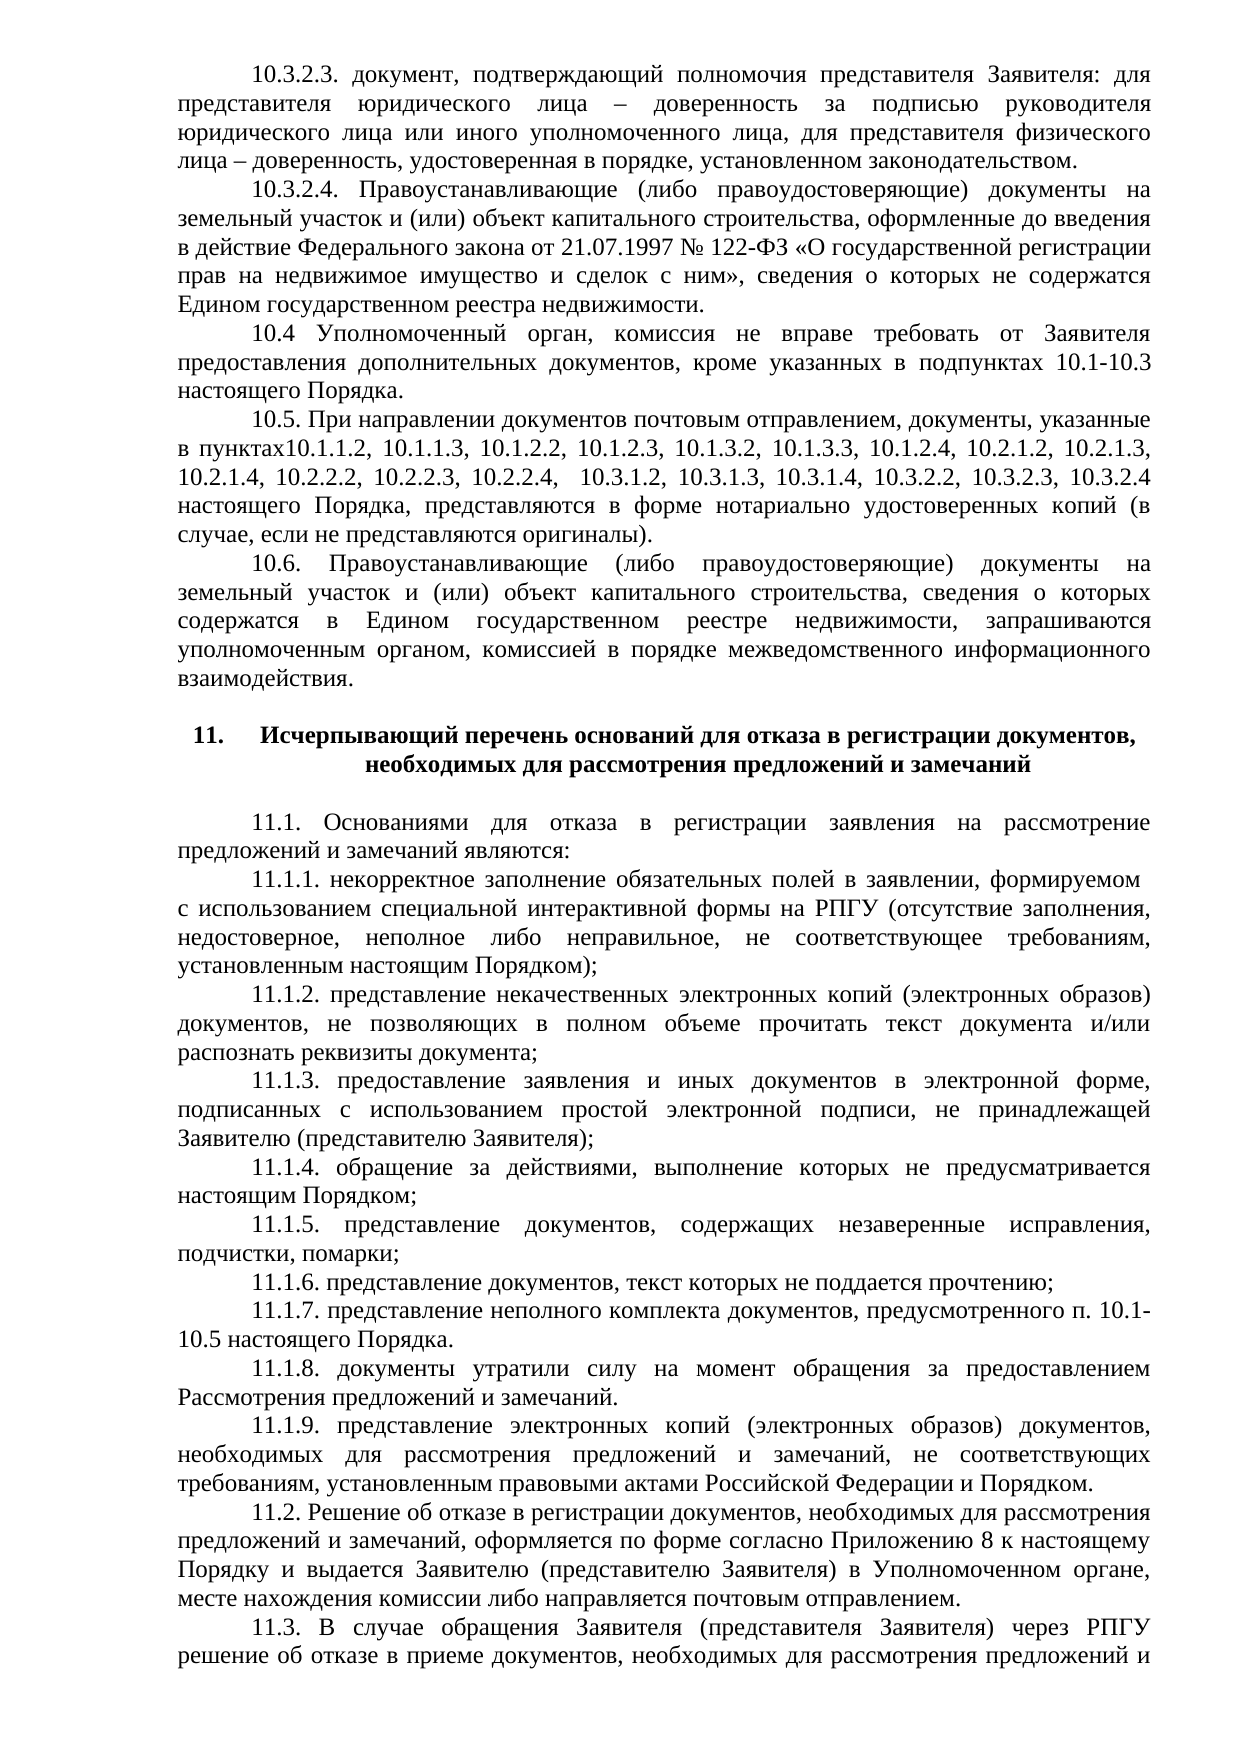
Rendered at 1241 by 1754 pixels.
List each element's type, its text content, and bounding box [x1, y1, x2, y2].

list 11.1.2. представление некачественных электронных копий (электронных образов) документов, не позволяющих в полном объеме прочитать текст документа и/или распознать реквизиты документа; [177, 979, 1152, 1065]
list 11.1.9. представление электронных копий (электронных образов) документов, необходимых для рассмотрения предложений и замечаний, не соответствующих требованиям, установленным правовыми актами Российской Федерации и Порядком. [177, 1410, 1152, 1497]
list 10.6. Правоустанавливающие (либо правоудостоверяющие) документы на земельный участок и (или) объект капитального строительства, сведения о которых содержатся в Едином государственном реестре недвижимости, запрашиваются уполномоченным органом, комиссией в порядке межведомственного информационного взаимодействия. [177, 548, 1152, 692]
list 11.1.6. представление документов, текст которых не поддается прочтению; [177, 1267, 1152, 1295]
text 10.4 Уполномоченный орган, комиссия не вправе требовать от Заявителя предоставления дополнительных документов, кроме указанных в подпунктах 10.1-10.3 настоящего Порядка. [177, 318, 1152, 404]
list 11.2. Решение об отказе в регистрации документов, необходимых для рассмотрения предложений и замечаний, оформляется по форме согласно Приложению 8 к настоящему Порядку и выдается Заявителю (представителю Заявителя) в Уполномоченном органе, месте нахождения комиссии либо направляется почтовым отправлением. [177, 1497, 1152, 1612]
list 11.1.8. документы утратили силу на момент обращения за предоставлением Рассмотрения предложений и замечаний. [177, 1353, 1152, 1410]
list 11.1.5. представление документов, содержащих незаверенные исправления, подчистки, помарки; [177, 1209, 1152, 1267]
text 10.5. При направлении документов почтовым отправлением, документы, указанные в пунктах10.1.1.2, 10.1.1.3, 10.1.2.2, 10.1.2.3, 10.1.3.2, 10.1.3.3, 10.1.2.4, 10.2.1.2, 10.2.1.3, 10.2.1.4, 10.2.2.2, 10.2.2.3, 10.2.2.4, 10.3.1.2, 10.3.1.3, 10.3.1.4, 10.3.2.2, 10.3.2.3, 10.3.2.4 настоящего Порядка, представляются в форме нотариально удостоверенных копий (в случае, если не представляются оригиналы). [177, 404, 1152, 548]
list 10.3.2.4. Правоустанавливающие (либо правоудостоверяющие) документы на земельный участок и (или) объект капитального строительства, оформленные до введения в действие Федерального закона от 21.07.1997 № 122-ФЗ «О государственной регистрации прав на недвижимое имущество и сделок с ним», сведения о которых не содержатся Едином государственном реестра недвижимости. [177, 174, 1152, 318]
list 11.1.4. обращение за действиями, выполнение которых не предусматривается настоящим Порядком; [177, 1152, 1152, 1209]
list 11.1. Основаниями для отказа в регистрации заявления на рассмотрение предложений и замечаний являются: [177, 807, 1152, 864]
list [177, 1612, 1152, 1669]
list Исчерпывающий перечень оснований для отказа в регистрации документов, необходимых для рассмотрения предложений и замечаний [177, 720, 1152, 778]
list 11.1.1. некорректное заполнение обязательных полей в заявлении, формируемом с использованием специальной интерактивной формы на РПГУ (отсутствие заполнения, недостоверное, неполное либо неправильное, не соответствующее требованиям, установленным настоящим Порядком); [177, 864, 1152, 979]
list 11.1.7. представление неполного комплекта документов, предусмотренного п. 10.1- 10.5 настоящего Порядка. [177, 1295, 1152, 1353]
list 10.3.2.3. документ, подтверждающий полномочия представителя Заявителя: для представителя юридического лица – доверенность за подписью руководителя юридического лица или иного уполномоченного лица, для представителя физического лица – доверенность, удостоверенная в порядке, установленном законодательством. [177, 59, 1152, 174]
list 11.1.3. предоставление заявления и иных документов в электронной форме, подписанных с использованием простой электронной подписи, не принадлежащей Заявителю (представителю Заявителя); [177, 1065, 1152, 1152]
